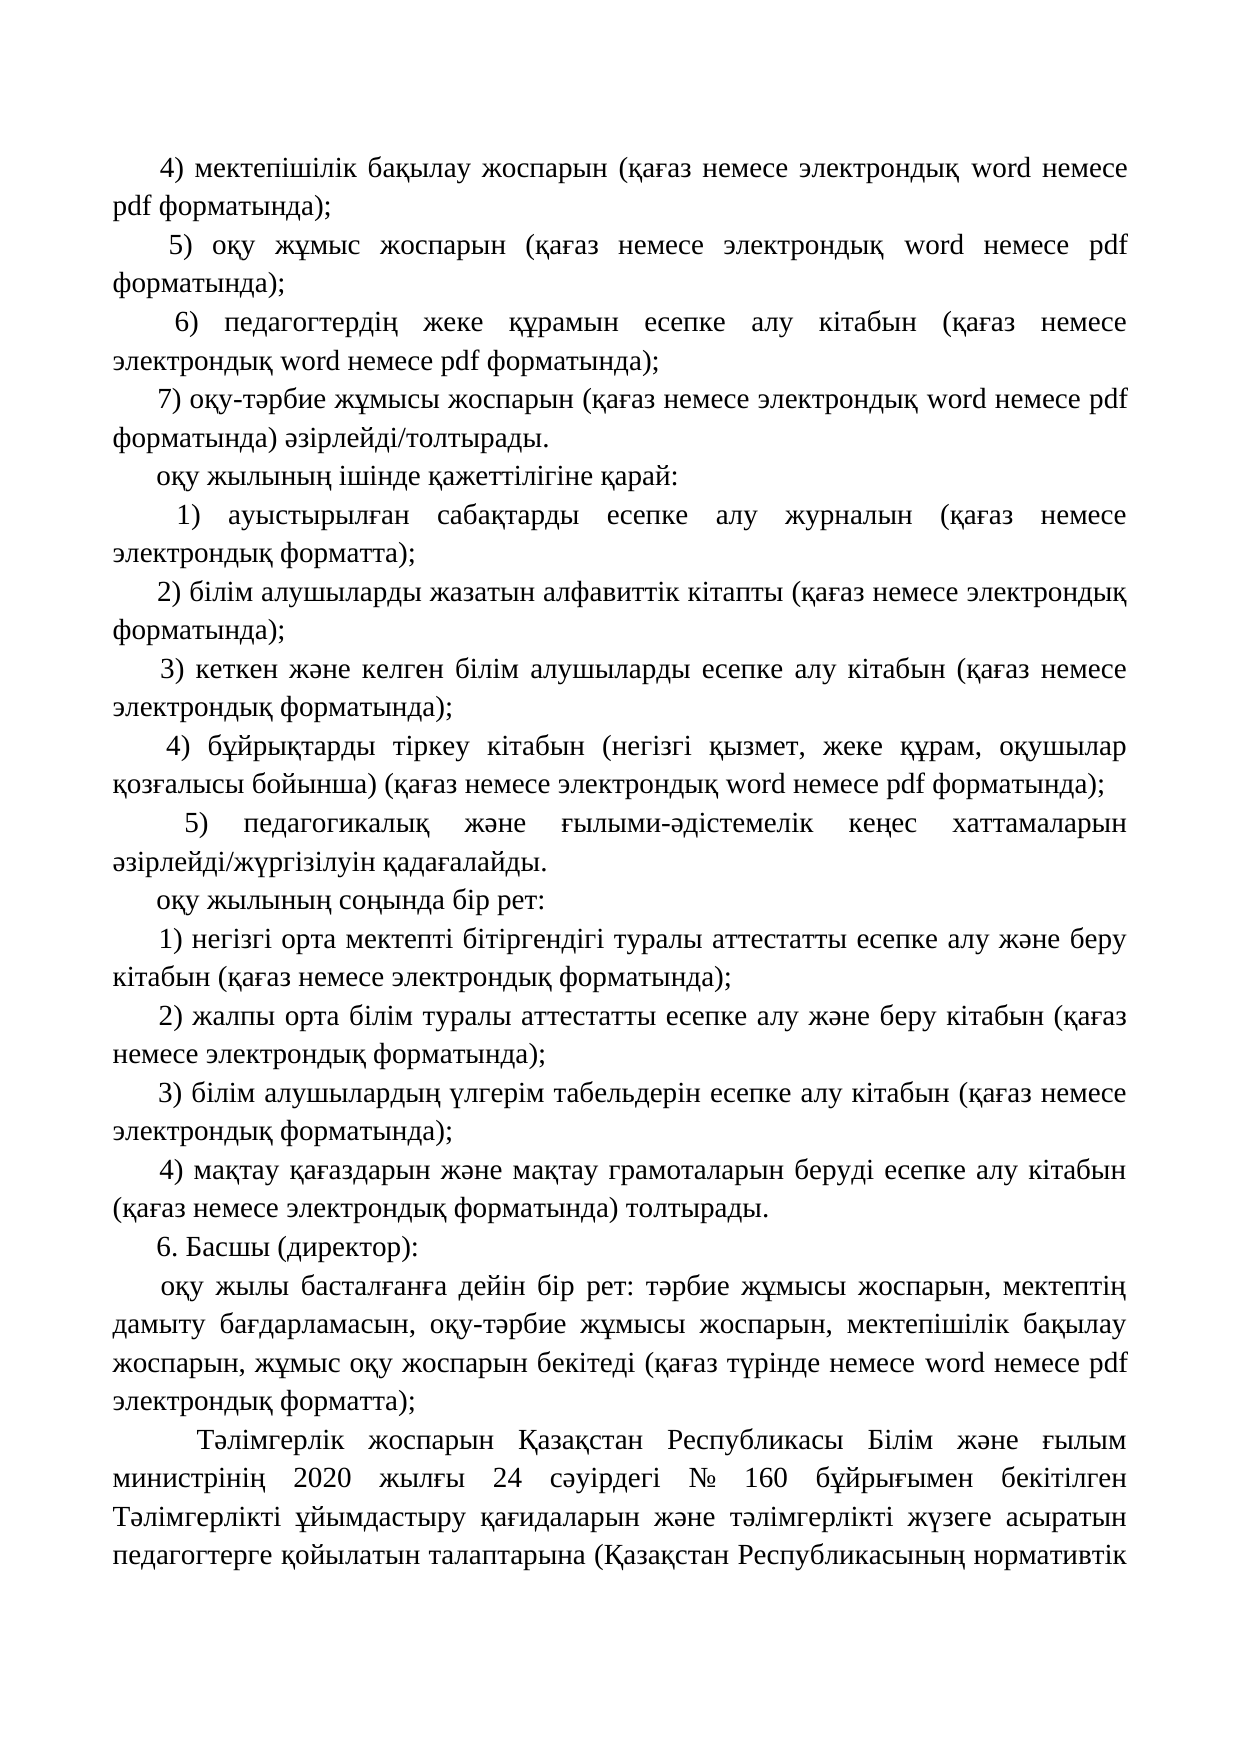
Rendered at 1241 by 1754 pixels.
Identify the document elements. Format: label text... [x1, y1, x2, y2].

text 4) мақтау қағаздарын және мақтау грамоталарын беруді есепке алу кітабын (қағаз немесе электрондық форматында) толтырады. [112, 1152, 1128, 1224]
text 6. Басшы (директор): [112, 1229, 1128, 1263]
text 5) педагогикалық және ғылыми-әдістемелік кеңес хаттамаларын әзірлейді/жүргізілуін қадағалайды. [112, 805, 1128, 877]
text 3) кеткен және келген білім алушыларды есепке алу кітабын (қағаз немесе электрондық форматында); [112, 651, 1128, 723]
text оқу жылы басталғанға дейін бір рет: тәрбие жұмысы жоспарын, мектептің дамыту бағдарламасын, оқу-тәрбие жұмысы жоспарын, мектепішілік бақылау жоспарын, жұмыс оқу жоспарын бекітеді (қағаз түрінде немесе word немесе pdf электрондық форматта); [112, 1268, 1128, 1417]
text оқу жылының ішінде қажеттілігіне қарай: [112, 458, 1128, 492]
text 6) педагогтердің жеке құрамын есепке алу кітабын (қағаз немесе электрондық word немесе pdf форматында); [112, 304, 1128, 376]
text оқу жылының соңында бір рет: [112, 882, 1128, 916]
text 5) оқу жұмыс жоспарын (қағаз немесе электрондық word немесе pdf форматында); [112, 227, 1128, 299]
text 3) білім алушылардың үлгерім табельдерін есепке алу кітабын (қағаз немесе электрондық форматында); [112, 1075, 1128, 1147]
text 1) негізгі орта мектепті бітіргендігі туралы аттестатты есепке алу және беру кітабын (қағаз немесе электрондық форматында); [112, 921, 1128, 993]
text 2) білім алушыларды жазатын алфавиттік кітапты (қағаз немесе электрондық форматында); [112, 574, 1128, 646]
text 2) жалпы орта білім туралы аттестатты есепке алу және беру кітабын (қағаз немесе электрондық форматында); [112, 998, 1128, 1070]
text 4) мектепішілік бақылау жоспарын (қағаз немесе электрондық word немесе pdf форматында); [112, 150, 1128, 222]
text 4) бұйрықтарды тіркеу кітабын (негізгі қызмет, жеке құрам, оқушылар қозғалысы бойынша) (қағаз немесе электрондық word немесе pdf форматында); [112, 728, 1128, 800]
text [112, 1422, 1128, 1571]
text 7) оқу-тәрбие жұмысы жоспарын (қағаз немесе электрондық word немесе pdf форматында) әзірлейді/толтырады. [112, 381, 1128, 453]
text 1) ауыстырылған сабақтарды есепке алу журналын (қағаз немесе электрондық форматта); [112, 497, 1128, 569]
